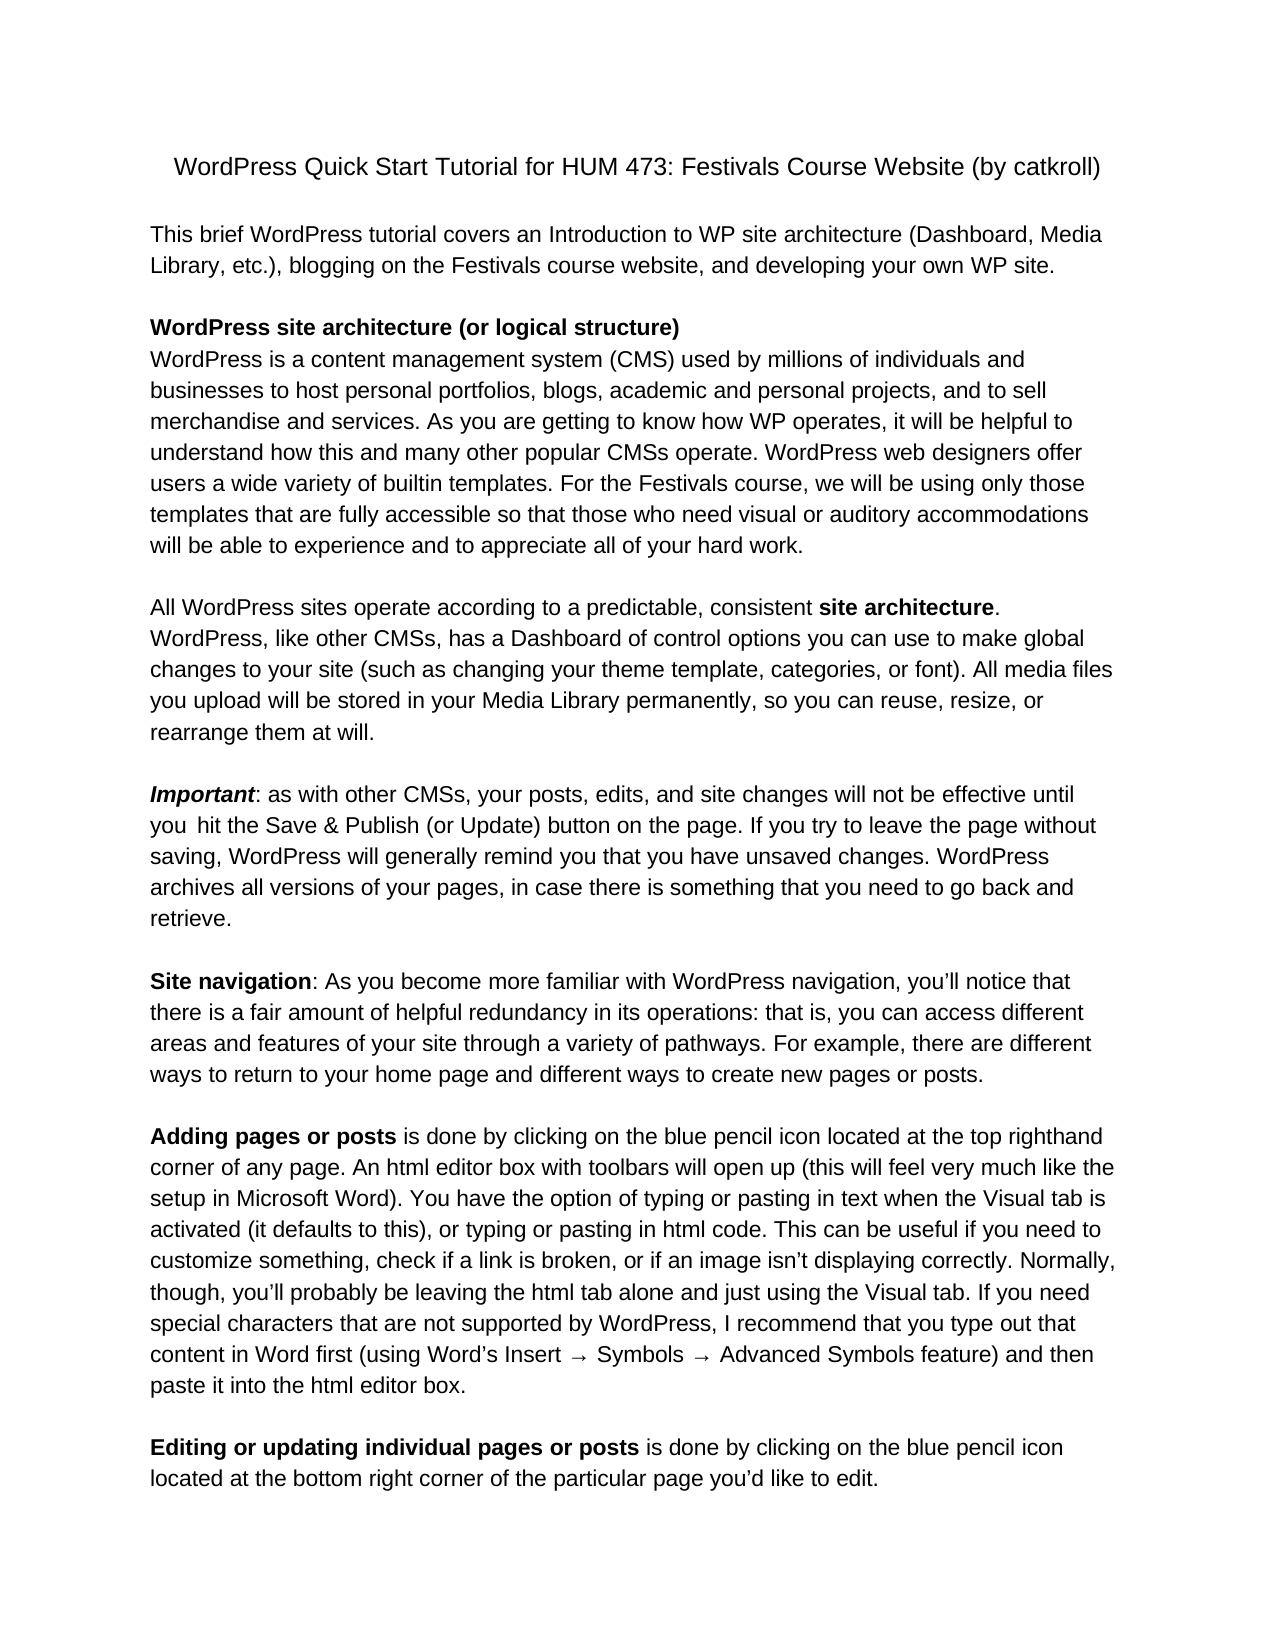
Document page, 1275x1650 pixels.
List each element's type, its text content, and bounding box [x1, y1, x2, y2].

text Editing or updating individual pages or posts is done by clicking on the blue pencil icon located at the bottom right corner of the particular page you’d like to edit. [150, 1434, 1116, 1491]
text All WordPress sites operate according to a predictable, consistent site architecture. WordPress, like other CMSs, has a Dashboard of control options you can use to make global changes to your site (such as changing your theme template, categories, or font). All media files you upload will be stored in your Media Library permanently, so you can re­use, re­size, or rearrange them at will. [150, 594, 1116, 745]
text This brief WordPress tutorial covers an Introduction to WP site architecture (Dashboard, Media Library, etc.), blogging on the Festivals course website, and developing your own WP site. [150, 221, 1116, 278]
text WordPress Quick Start Tutorial for HUM 473: Festivals Course Website (by catkroll) [150, 152, 1135, 180]
text WordPress is a content management system (CMS) used by millions of individuals and businesses to host personal portfolios, blogs, academic and personal projects, and to sell merchandise and services. As you are getting to know how WP operates, it will be helpful to understand how this and many other popular CMSs operate. WordPress web designers offer users a wide variety of built­in templates. For the Festivals course, we will be using only those templates that are fully accessible so that those who need visual or auditory accommodations will be able to experience and to appreciate all of your hard work. [150, 346, 1116, 558]
text Important: as with other CMSs, your posts, edits, and site changes will not be effective until you hit the Save & Publish (or Update) button on the page. If you try to leave the page without saving, WordPress will generally remind you that you have unsaved changes. WordPress archives all versions of your pages, in case there is something that you need to go back and retrieve. [150, 781, 1116, 931]
text Adding pages or posts is done by clicking on the blue pencil icon located at the top right­hand corner of any page. An html editor box with toolbars will open up (this will feel very much like the set­up in Microsoft Word). You have the option of typing or pasting in text when the Visual tab is activated (it defaults to this), or typing or pasting in html code. This can be useful if you need to customize something, check if a link is broken, or if an image isn’t displaying correctly. Normally, though, you’ll probably be leaving the html tab alone and just using the Visual tab. If you need special characters that are not supported by WordPress, I recommend that you type out that content in Word first (using Word’s Insert → Symbols → Advanced Symbols feature) and then paste it into the html editor box. [150, 1123, 1116, 1398]
subtitle WordPress site architecture (or logical structure) [150, 314, 1135, 341]
text Site navigation: As you become more familiar with WordPress navigation, you’ll notice that there is a fair amount of helpful redundancy in its operations: that is, you can access different areas and features of your site through a variety of pathways. For example, there are different ways to return to your home page and different ways to create new pages or posts. [150, 968, 1116, 1087]
